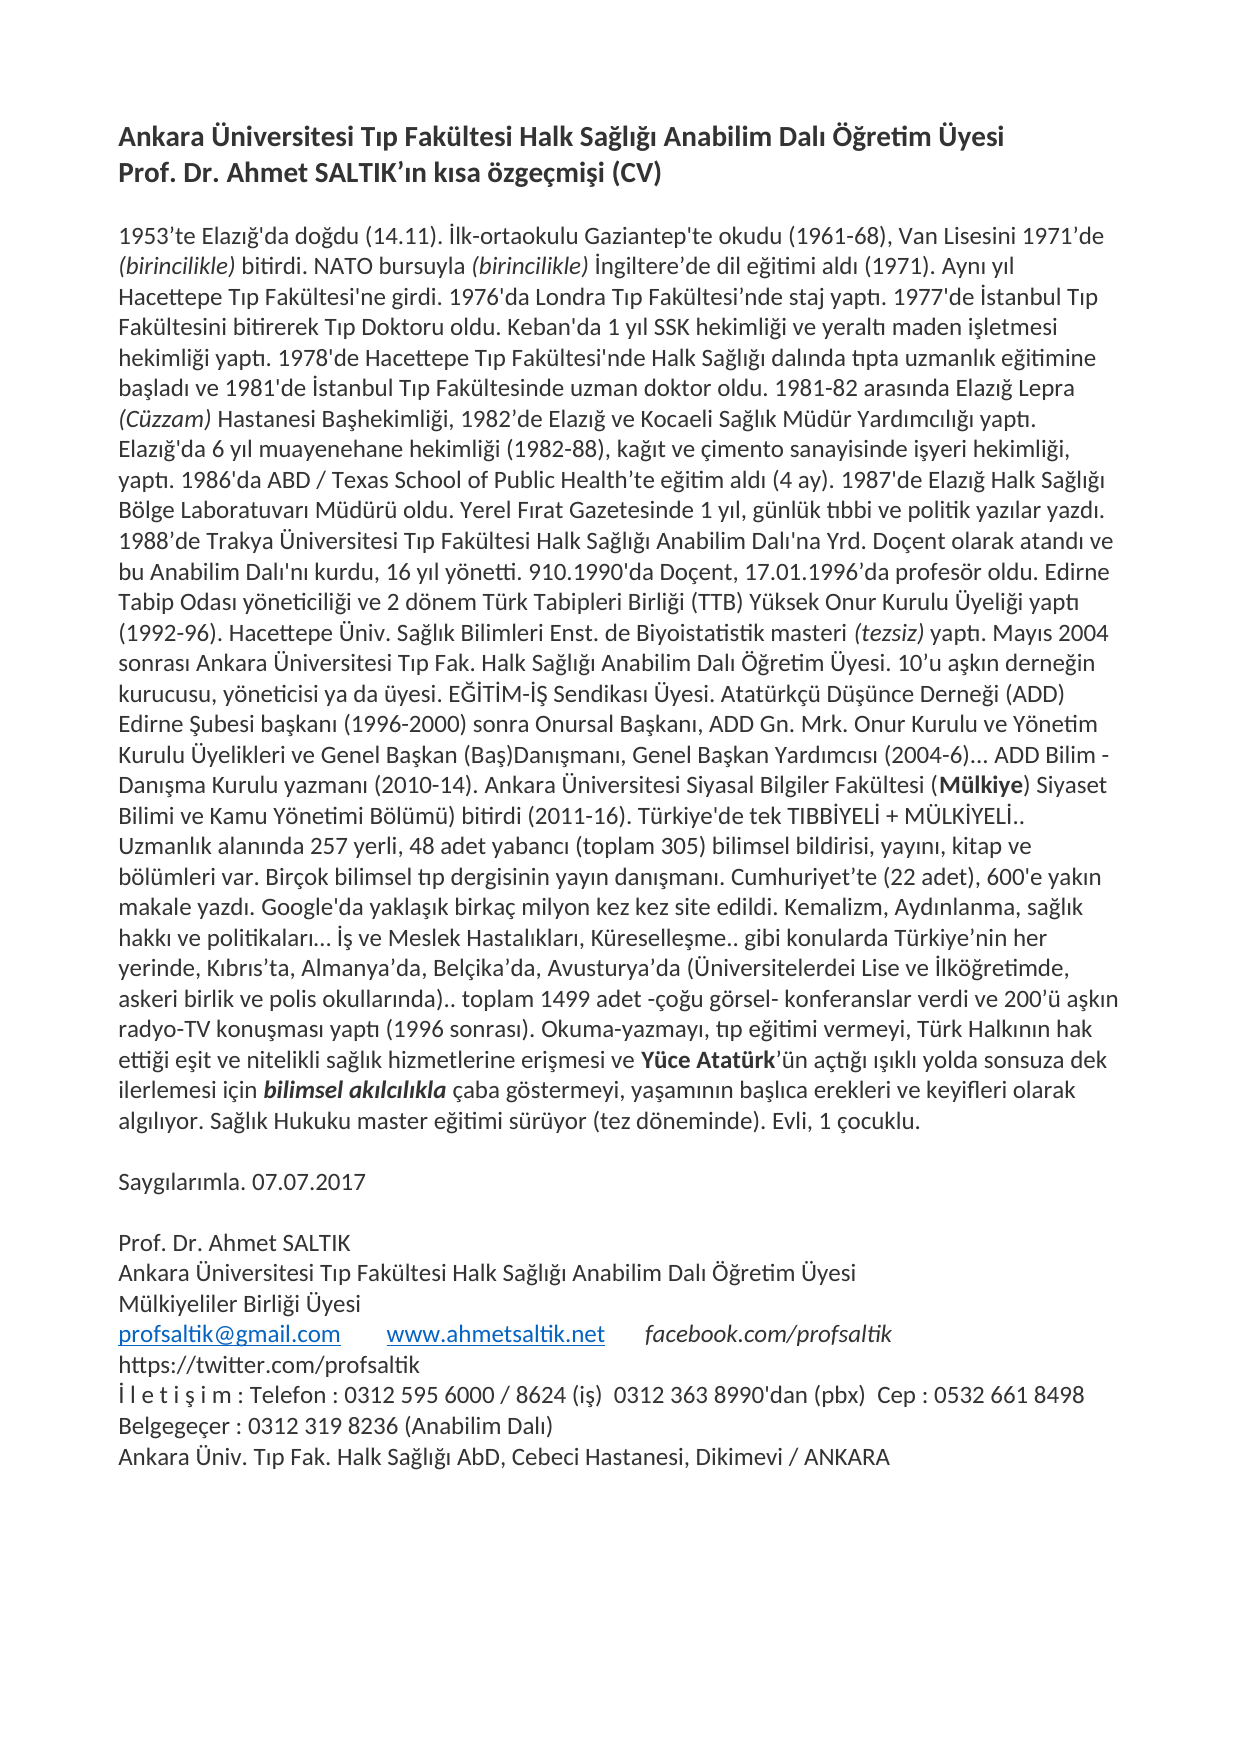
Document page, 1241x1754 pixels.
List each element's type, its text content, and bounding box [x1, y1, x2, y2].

text Ankara Üniversitesi Tıp Fakültesi Halk Sağlığı Anabilim Dalı Öğretim Üyesi Prof. Dr. Ahmet SALTIK’ın kısa özgeçmişi (CV) 1953’te Elazığ'da doğdu (14.11). İlk-ortaokulu Gaziantep'te okudu (1961-68), Van Lisesini 1971’de (birincilikle) bitirdi. NATO bursuyla (birincilikle) İngiltere’de dil eğitimi aldı (1971). Aynı yıl Hacettepe Tıp Fakültesi'ne girdi. 1976'da Londra Tıp Fakültesi’nde staj yaptı. 1977'de İstanbul Tıp Fakültesini bitirerek Tıp Doktoru oldu. Keban'da 1 yıl SSK hekimliği ve yeraltı maden işletmesi hekimliği yaptı. 1978'de Hacettepe Tıp Fakültesi'nde Halk Sağlığı dalında tıpta uzmanlık eğitimine başladı ve 1981'de İstanbul Tıp Fakültesinde uzman doktor oldu. 1981-82 arasında Elazığ Lepra (Cüzzam) Hastanesi Başhekimliği, 1982’de Elazığ ve Kocaeli Sağlık Müdür Yardımcılığı yaptı. Elazığ'da 6 yıl muayenehane hekimliği (1982-88), kağıt ve çimento sanayisinde işyeri hekimliği, yaptı. 1986'da ABD / Texas School of Public Health’te eğitim aldı (4 ay). 1987'de Elazığ Halk Sağlığı Bölge Laboratuvarı Müdürü oldu. Yerel Fırat Gazetesinde 1 yıl, günlük tıbbi ve politik yazılar yazdı. 1988’de Trakya Üniversitesi Tıp Fakültesi Halk Sağlığı Anabilim Dalı'na Yrd. Doçent olarak atandı ve bu Anabilim Dalı'nı kurdu, 16 yıl yönetti. 910.1990'da Doçent, 17.01.1996’da profesör oldu. Edirne Tabip Odası yöneticiliği ve 2 dönem Türk Tabipleri Birliği (TTB) Yüksek Onur Kurulu Üyeliği yaptı (1992-96). Hacettepe Üniv. Sağlık Bilimleri Enst. de Biyoistatistik masteri (tezsiz) yaptı. Mayıs 2004 sonrası Ankara Üniversitesi Tıp Fak. Halk Sağlığı Anabilim Dalı Öğretim Üyesi. 10’u aşkın derneğin kurucusu, yöneticisi ya da üyesi. EĞİTİM-İŞ Sendikası Üyesi. Atatürkçü Düşünce Derneği (ADD) Edirne Şubesi başkanı (1996-2000) sonra Onursal Başkanı, ADD Gn. Mrk. Onur Kurulu ve Yönetim Kurulu Üyelikleri ve Genel Başkan (Baş)Danışmanı, Genel Başkan Yardımcısı (2004-6)... ADD Bilim - Danışma Kurulu yazmanı (2010-14). Ankara Üniversitesi Siyasal Bilgiler Fakültesi (Mülkiye) Siyaset Bilimi ve Kamu Yönetimi Bölümü) bitirdi (2011-16). Türkiye'de tek TIBBİYELİ + MÜLKİYELİ.. Uzmanlık alanında 257 yerli, 48 adet yabancı (toplam 305) bilimsel bildirisi, yayını, kitap ve bölümleri var. Birçok bilimsel tıp dergisinin yayın danışmanı. Cumhuriyet’te (22 adet), 600'e yakın makale yazdı. Google'da yaklaşık birkaç milyon kez kez site edildi. Kemalizm, Aydınlanma, sağlık hakkı ve politikaları… İş ve Meslek Hastalıkları, Küreselleşme.. gibi konularda Türkiye’nin her yerinde, Kıbrıs’ta, Almanya’da, Belçika’da, Avusturya’da (Üniversitelerdei Lise ve İlköğretimde, askeri birlik ve polis okullarında).. toplam 1499 adet -çoğu görsel- konferanslar verdi ve 200’ü aşkın radyo-TV konuşması yaptı (1996 sonrası). Okuma-yazmayı, tıp eğitimi vermeyi, Türk Halkının hak ettiği eşit ve nitelikli sağlık hizmetlerine erişmesi ve Yüce Atatürk’ün açtığı ışıklı yolda sonsuza dek ilerlemesi için bilimsel akılcılıkla çaba göstermeyi, yaşamının başlıca erekleri ve keyifleri olarak algılıyor. Sağlık Hukuku master eğitimi sürüyor (tez döneminde). Evli, 1 çocuklu. Saygılarımla. 07.07.2017 Prof. Dr. Ahmet SALTIK Ankara Üniversitesi Tıp Fakültesi Halk Sağlığı Anabilim Dalı Öğretim Üyesi Mülkiyeliler Birliği Üyesi profsaltik@gmail.com www.ahmetsaltik.net facebook.com/profsaltik https://twitter.com/profsaltik İ l e t i ş i m : Telefon : 0312 595 6000 / 8624 (iş) 0312 363 8990'dan (pbx) Cep : 0532 661 8498 Belgegeçer : 0312 319 8236 (Anabilim Dalı) Ankara Üniv. Tıp Fak. Halk Sağlığı AbD, Cebeci Hastanesi, Dikimevi / ANKARA [118, 118, 1122, 1471]
